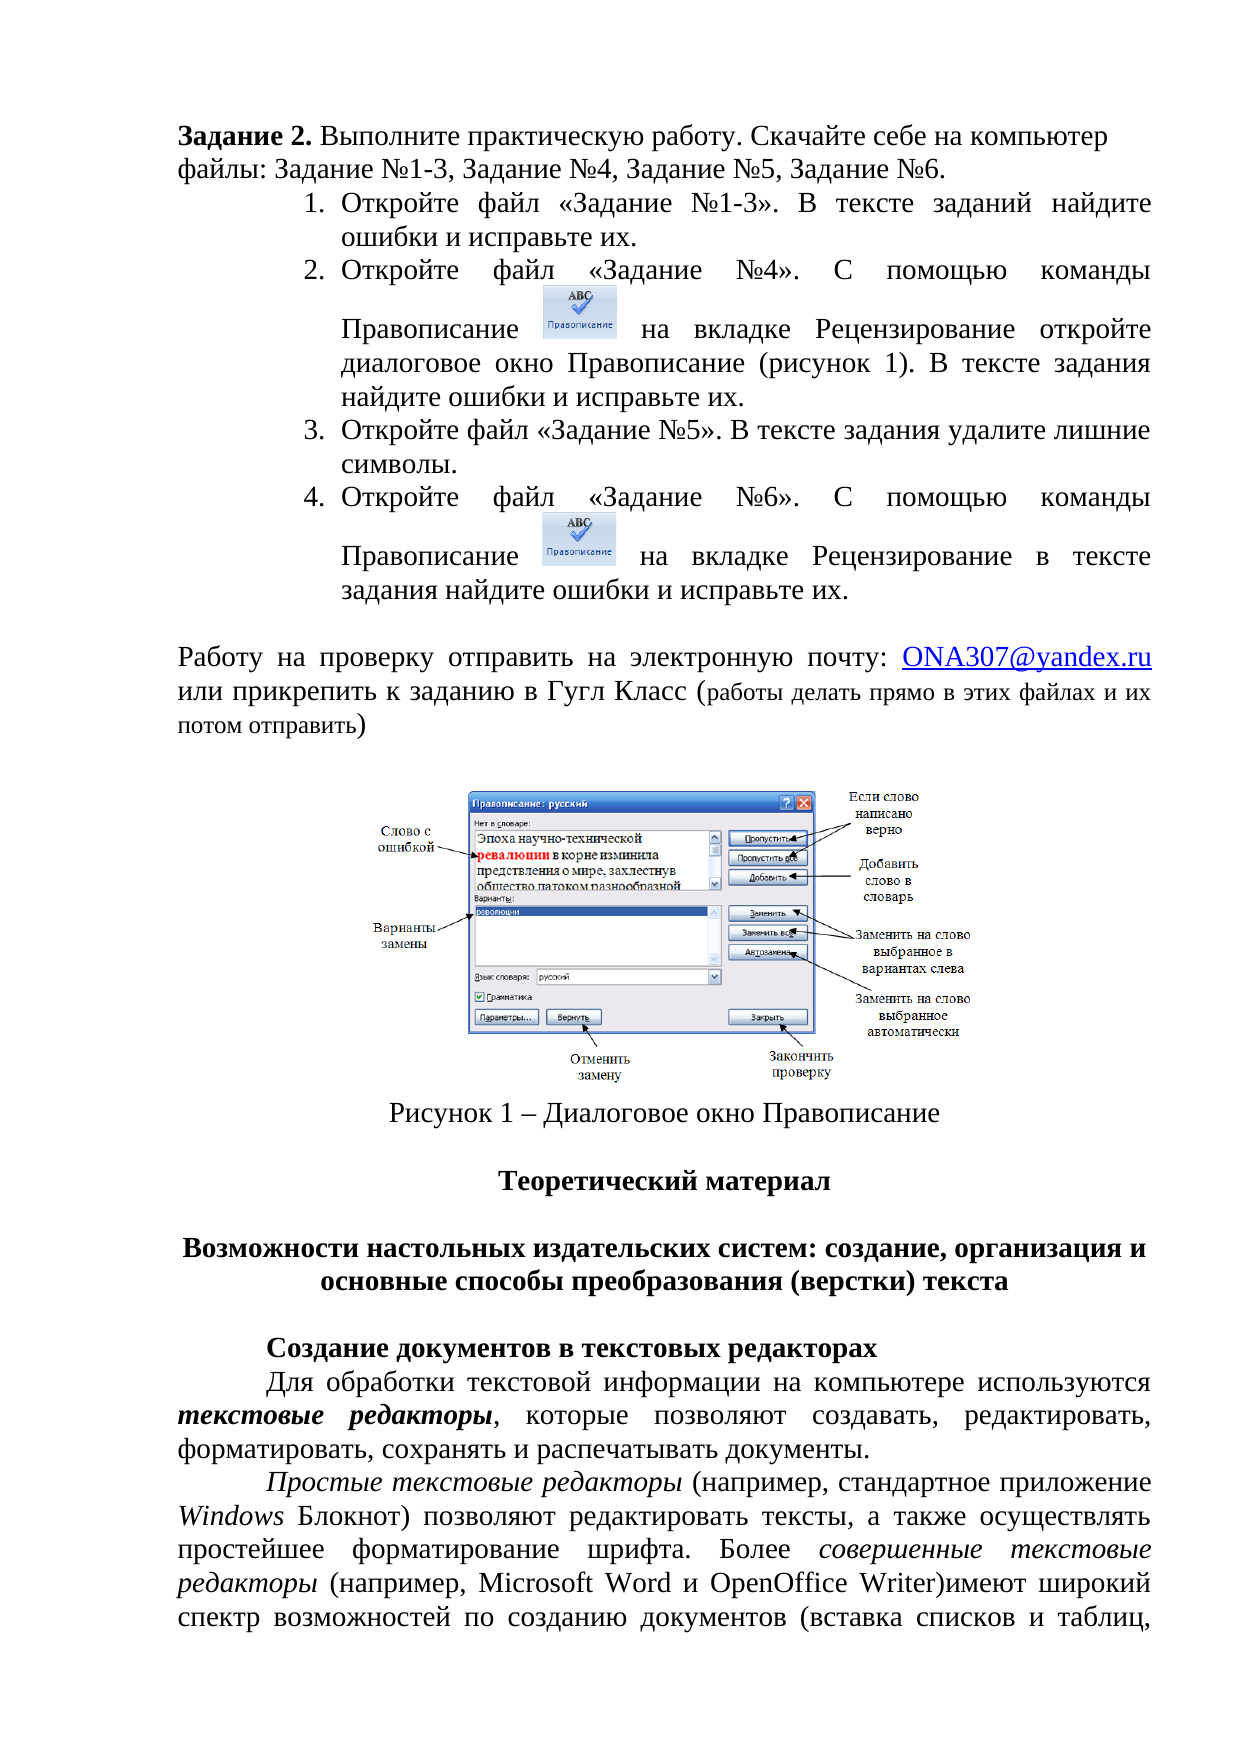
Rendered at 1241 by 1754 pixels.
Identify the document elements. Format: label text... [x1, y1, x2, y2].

text Для обработки текстовой информации на компьютере используются текстовые редакторы, которые позволяют создавать, редактировать, форматировать, сохранять и распечатывать документы. [177, 1364, 1152, 1464]
text Рисунок 1 – Диалоговое окно Правописание [177, 1096, 1152, 1129]
text Работу на проверку отправить на электронную почту: ONA307@yandex.ru или прикрепить к заданию в Гугл Класс (работы делать прямо в этих файлах и их потом отправить) [177, 639, 1152, 740]
text Задание 2. Выполните практическую работу. Скачайте себе на компьютер файлы: Задание №1-3, Задание №4, Задание №5, Задание №6. [177, 118, 1152, 185]
list Откройте файл «Задание №1-3». В тексте заданий найдите ошибки и исправьте их. [303, 185, 1152, 252]
list Откройте файл «Задание №6». С помощью команды Правописание на вкладке Рецензирование в тексте задания найдите ошибки и исправьте их. [303, 479, 1152, 606]
list Откройте файл «Задание №4». С помощью команды Правописание на вкладке Рецензирование откройте диалоговое окно Правописание (рисунок 1). В тексте задания найдите ошибки и исправьте их. [303, 252, 1152, 412]
picture [543, 285, 617, 339]
list Откройте файл «Задание №5». В тексте задания удалите лишние символы. [303, 412, 1152, 479]
picture [349, 773, 980, 1096]
picture [542, 512, 617, 566]
text Создание документов в текстовых редакторах [177, 1330, 1152, 1364]
text Возможности настольных издательских систем: создание, организация и основные способы преобразования (верстки) текста [177, 1230, 1152, 1297]
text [177, 1464, 1152, 1632]
text Теоретический материал [177, 1163, 1152, 1196]
